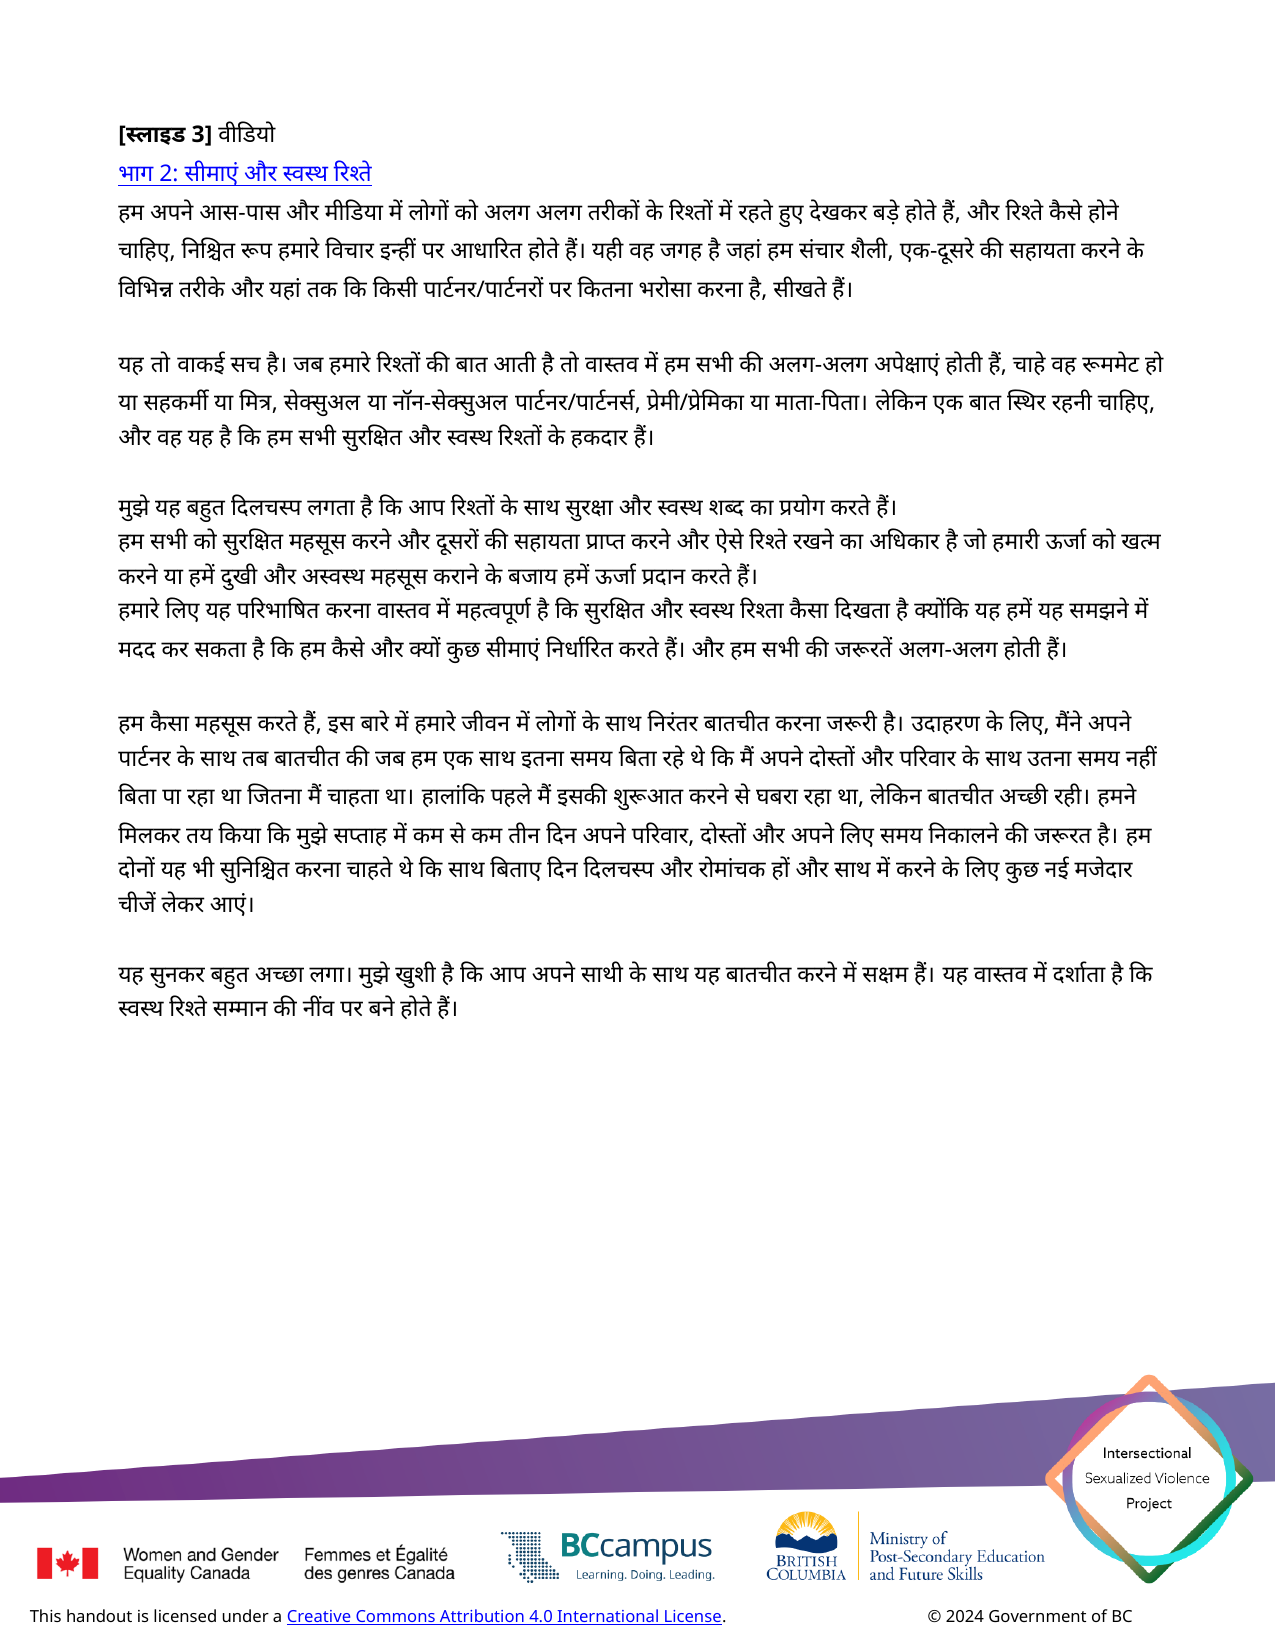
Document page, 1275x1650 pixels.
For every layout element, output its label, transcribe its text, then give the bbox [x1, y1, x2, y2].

text [स्लाइड 3] वीडियो [118, 118, 1167, 152]
text यह तो वाकई सच है। जब हमारे रिश्तों की बात आती है तो वास्तव में हम सभी की अलग-अलग अपेक्षाएं होती हैं, चाहे वह रूममेट हो या सहकर्मी या मित्र, सेक्सुअल या नॉन-सेक्सुअल पार्टनर/पार्टनर्स, प्रेमी/प्रेमिका या माता-पिता। लेकिन एक बात स्थिर रहनी चाहिए, और वह यह है कि हम सभी सुरक्षित और स्वस्थ रिश्तों के हकदार हैं। [118, 348, 1167, 454]
text यह सुनकर बहुत अच्छा लगा। मुझे खुशी है कि आप अपने साथी के साथ यह बातचीत करने में सक्षम हैं। यह वास्तव में दर्शाता है कि स्वस्थ रिश्ते सम्मान की नींव पर बने होते हैं। [118, 962, 1167, 1026]
text हम कैसा महसूस करते हैं, इस बारे में हमारे जीवन में लोगों के साथ निरंतर बातचीत करना जरूरी है। उदाहरण के लिए, मैंने अपने पार्टनर के साथ तब बातचीत की जब हम एक साथ इतना समय बिता रहे थे कि मैं अपने दोस्तों और परिवार के साथ उतना समय नहीं बिता पा रहा था जितना मैं चाहता था। हालांकि पहले मैं इसकी शुरूआत करने से घबरा रहा था, लेकिन बातचीत अच्छी रही। हमने मिलकर तय किया कि मुझे सप्ताह में कम से कम तीन दिन अपने परिवार, दोस्तों और अपने लिए समय निकालने की जरूरत है। हम दोनों यह भी सुनिश्चित करना चाहते थे कि साथ बिताए दिन दिलचस्प और रोमांचक हों और साथ में करने के लिए कुछ नई मजेदार चीजें लेकर आएं। [118, 707, 1167, 921]
text हम सभी को सुरक्षित महसूस करने और दूसरों की सहायता प्राप्‍त करने और ऐसे रिश्ते रखने का अधिकार है जो हमारी ऊर्जा को खत्म करने या हमें दुखी और अस्वस्थ महसूस कराने के बजाय हमें ऊर्जा प्रदान करते हैं। [118, 529, 1167, 593]
text हम अपने आस-पास और मीडिया में लोगों को अलग अलग तरीकों के रिश्तों में रहते हुए देखकर बड़े होते हैं, और रिश्‍ते कैसे होने चाहिए, निश्चित रूप हमारे विचार इन्‍हीं पर आधारित होते हैं। यही वह जगह है जहां हम संचार शैली, एक-दूसरे की सहायता करने के विभिन्न तरीके और यहां तक ​​कि किसी पार्टनर/पार्टनरों पर कितना भरोसा करना है, सीखते हैं। [118, 196, 1167, 307]
text भाग 2: सीमाएं और स्वस्थ रिश्ते [118, 157, 1167, 191]
text मुझे यह बहुत दिलचस्प लगता है कि आप रिश्तों के साथ सुरक्षा और स्वस्थ शब्द का प्रयोग करते हैं। [118, 495, 1167, 525]
text हमारे लिए यह परिभाषित करना वास्तव में महत्वपूर्ण है कि सुरक्षित और स्वस्थ रिश्ता कैसा दिखता है क्योंकि यह हमें यह समझने में मदद कर सकता है कि हम कैसे और क्यों कुछ सीमाएं निर्धारित करते हैं। और हम सभी की जरूरतें अलग-अलग होती हैं। [118, 598, 1167, 666]
picture [0, 1352, 1275, 1589]
